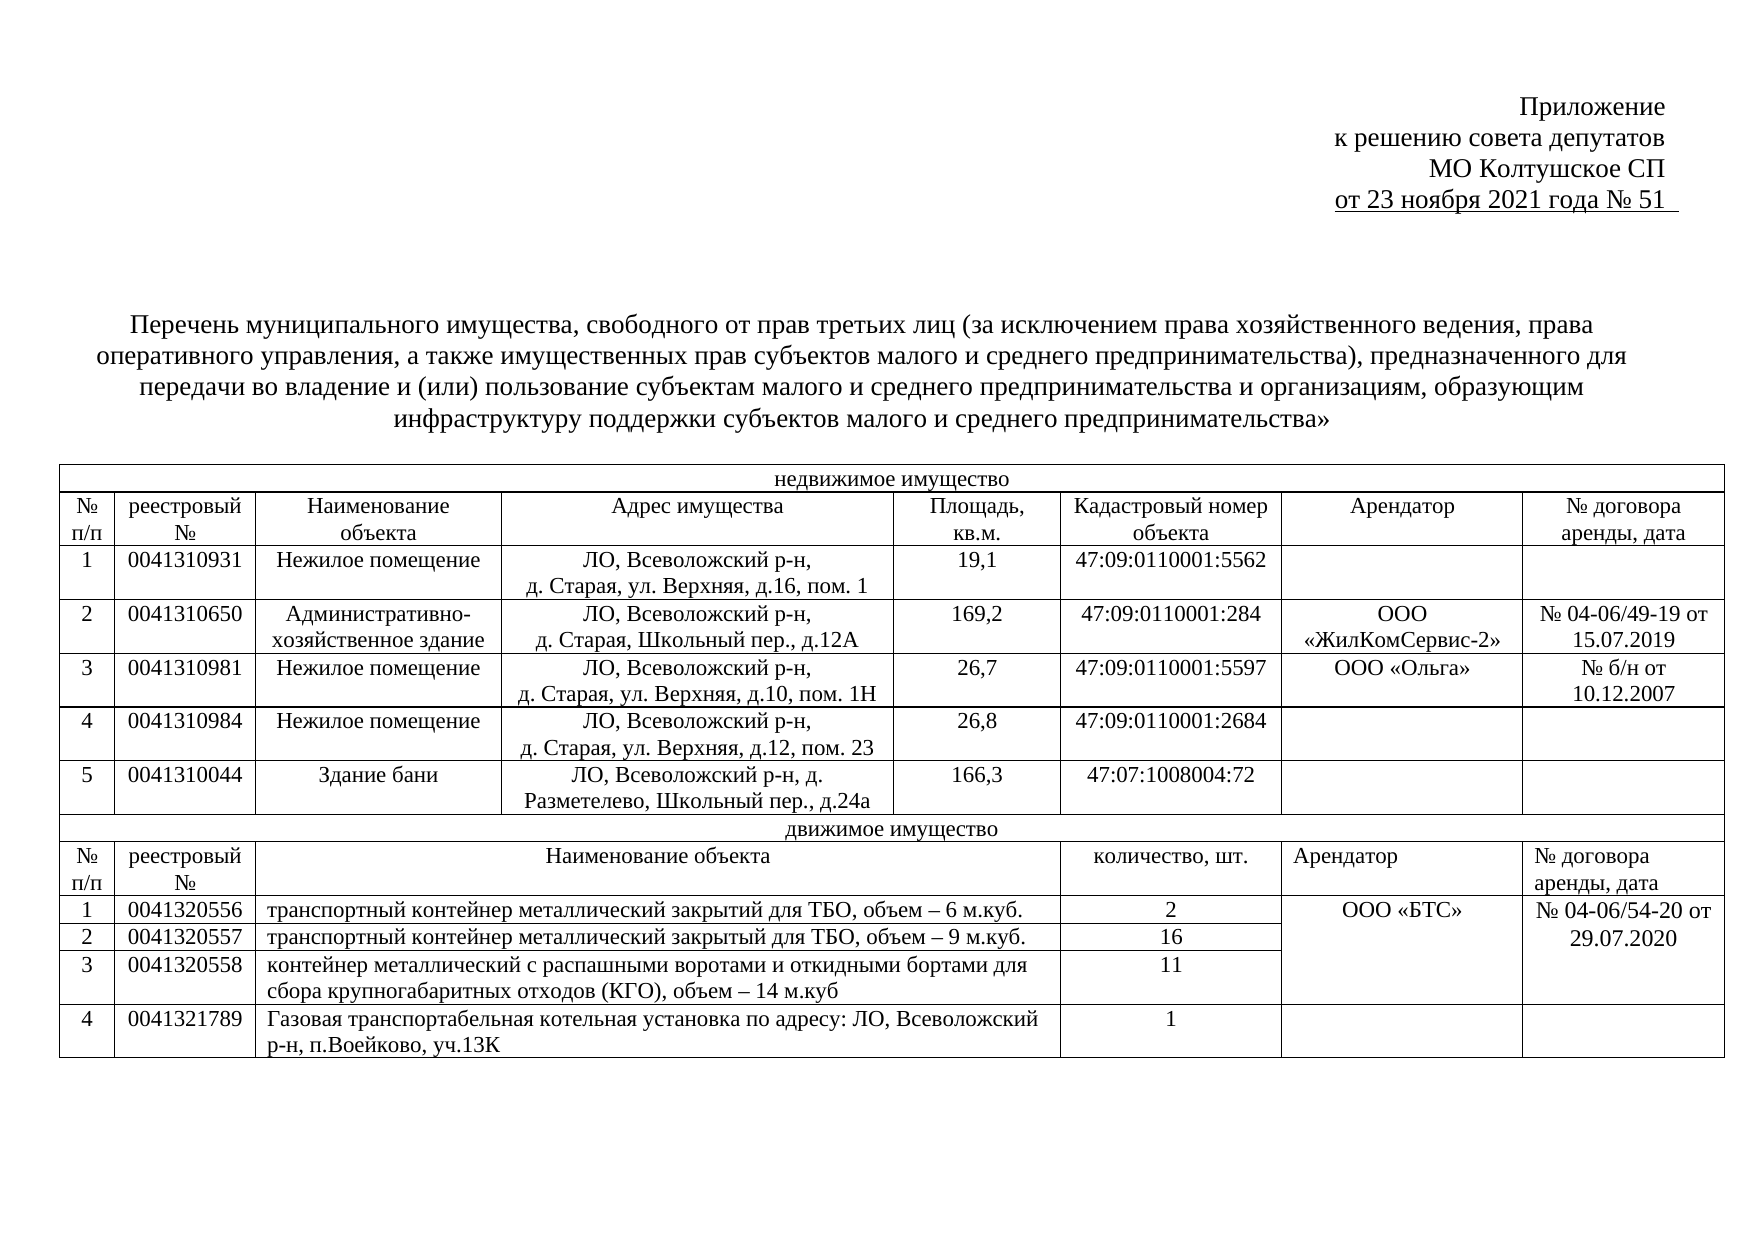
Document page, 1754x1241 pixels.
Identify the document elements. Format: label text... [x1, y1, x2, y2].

table_cell Нежилое помещение [256, 708, 501, 760]
table_cell № 04-06/54-20 от 29.07.2020 [1523, 896, 1724, 1003]
table_cell 47:09:0110001:5562 [1061, 546, 1281, 599]
table_cell Адрес имущества [502, 493, 893, 545]
table_cell 16 [1061, 924, 1281, 950]
table_cell 0041320558 [115, 951, 255, 1003]
table_cell Газовая транспортабельная котельная установка по адресу: ЛО, Всеволожский р-н, п.Воейково, уч.13К [256, 1005, 1060, 1057]
table_cell реестровый № [115, 842, 255, 895]
table_cell 47:07:1008004:72 [1061, 761, 1281, 814]
table_cell [1523, 1005, 1724, 1057]
table_cell 26,7 [894, 654, 1060, 706]
table_cell Арендатор [1282, 493, 1522, 545]
table_cell контейнер металлический с распашными воротами и откидными бортами для сбора крупногабаритных отходов (КГО), объем – 14 м.куб [256, 951, 1060, 1003]
table_cell 2 [60, 924, 114, 950]
table_cell 19,1 [894, 546, 1060, 599]
table_cell ООО «ЖилКомСервис-2» [1282, 600, 1522, 653]
table_cell № б/н от 10.12.2007 [1523, 654, 1724, 706]
table_cell [1282, 708, 1522, 760]
table_cell 0041320557 [115, 924, 255, 950]
table_cell количество, шт. [1061, 842, 1281, 895]
table_cell № договора аренды, дата [1523, 842, 1724, 895]
table_cell 166,3 [894, 761, 1060, 814]
text МО Колтушское СП [59, 152, 1665, 184]
table_cell 3 [60, 654, 114, 706]
table_cell [1282, 546, 1522, 599]
table_cell Здание бани [256, 761, 501, 814]
table_cell 11 [1061, 951, 1281, 1003]
table_cell Арендатор [1282, 842, 1522, 895]
table_cell 4 [60, 1005, 114, 1057]
table_cell ООО «БТС» [1282, 896, 1522, 1003]
table_cell 47:09:0110001:284 [1061, 600, 1281, 653]
table_cell ЛО, Всеволожский р-н, д. Старая, ул. Верхняя, д.12, пом. 23 [502, 708, 893, 760]
table_cell транспортный контейнер металлический закрытый для ТБО, объем – 9 м.куб. [256, 924, 1060, 950]
table_cell 0041310981 [115, 654, 255, 706]
table_cell Кадастровый номер объекта [1061, 493, 1281, 545]
text к решению совета депутатов [59, 121, 1665, 152]
table_cell Нежилое помещение [256, 654, 501, 706]
table_cell 5 [60, 761, 114, 814]
text от 23 ноября 2021 года № 51 [59, 184, 1665, 215]
text Перечень муниципального имущества, свободного от прав третьих лиц (за исключением права хозяйственного ведения, права оперативного управления, а также имущественных прав субъектов малого и среднего предпринимательства), предназначенного для передачи во владение и (или) пользование субъектам малого и среднего предпринимательства и организациям, образующим инфраструктуру поддержки субъектов малого и среднего предпринимательства» [59, 308, 1665, 433]
table_cell 3 [60, 951, 114, 1003]
table_cell 1 [60, 896, 114, 922]
table_cell транспортный контейнер металлический закрытий для ТБО, объем – 6 м.куб. [256, 896, 1060, 922]
table_cell реестровый № [115, 493, 255, 545]
table_cell № 04-06/49-19 от 15.07.2019 [1523, 600, 1724, 653]
table_cell 2 [60, 600, 114, 653]
table_cell [1523, 708, 1724, 760]
table_cell Административно-хозяйственное здание [256, 600, 501, 653]
table_cell 0041310044 [115, 761, 255, 814]
table_cell ООО «Ольга» [1282, 654, 1522, 706]
table_cell 1 [1061, 1005, 1281, 1057]
table_cell 0041310984 [115, 708, 255, 760]
table_cell 47:09:0110001:5597 [1061, 654, 1281, 706]
table_cell [1523, 761, 1724, 814]
table_cell 4 [60, 708, 114, 760]
table_cell ЛО, Всеволожский р-н, д. Старая, ул. Верхняя, д.16, пом. 1 [502, 546, 893, 599]
table_header недвижимое имущество [60, 465, 1724, 491]
table_cell движимое имущество [60, 815, 1724, 841]
table_cell [1523, 546, 1724, 599]
table_cell 0041320556 [115, 896, 255, 922]
table_cell № п/п [60, 493, 114, 545]
text Приложение [59, 90, 1665, 121]
table_cell [1282, 761, 1522, 814]
table_cell [1282, 1005, 1522, 1057]
table_cell 169,2 [894, 600, 1060, 653]
table_cell 0041310650 [115, 600, 255, 653]
table_cell ЛО, Всеволожский р-н, д. Старая, ул. Верхняя, д.10, пом. 1Н [502, 654, 893, 706]
table_cell ЛО, Всеволожский р-н, д. Разметелево, Школьный пер., д.24а [502, 761, 893, 814]
table_cell Наименование объекта [256, 493, 501, 545]
table_cell 0041310931 [115, 546, 255, 599]
table_cell 47:09:0110001:2684 [1061, 708, 1281, 760]
table_cell 0041321789 [115, 1005, 255, 1057]
table_cell № договора аренды, дата [1523, 493, 1724, 545]
table_cell № п/п [60, 842, 114, 895]
table_cell 1 [60, 546, 114, 599]
table_cell Нежилое помещение [256, 546, 501, 599]
table_cell 2 [1061, 896, 1281, 922]
table_cell Площадь, кв.м. [894, 493, 1060, 545]
table_cell 26,8 [894, 708, 1060, 760]
table_cell ЛО, Всеволожский р-н, д. Старая, Школьный пер., д.12А [502, 600, 893, 653]
table_cell Наименование объекта [256, 842, 1060, 895]
